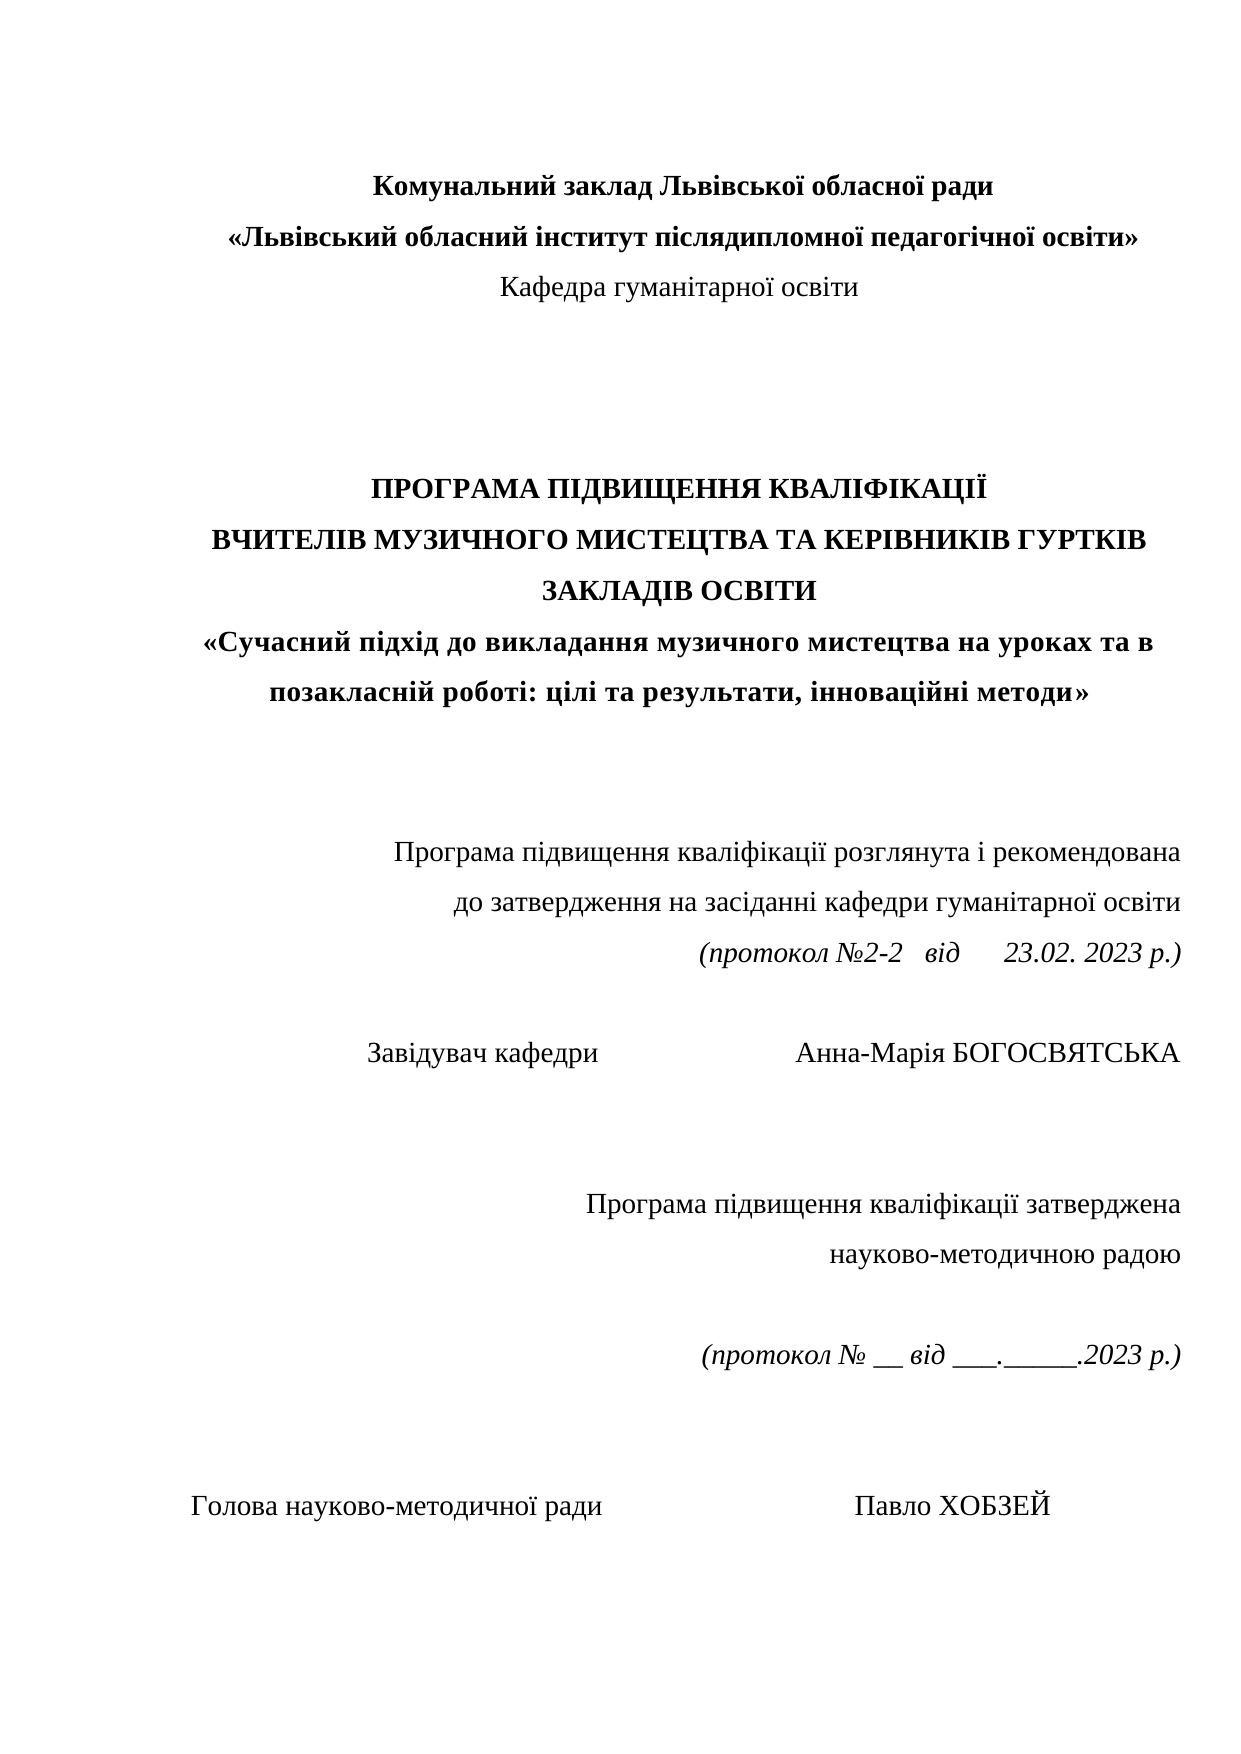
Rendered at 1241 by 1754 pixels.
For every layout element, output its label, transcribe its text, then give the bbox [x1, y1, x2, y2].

text «Сучасний підхід до викладання музичного мистецтва на уроках та в позакласній роботі: цілі та результати, інноваційні методи» [177, 624, 1181, 708]
text Завідувач кафедри Анна-Марія БОГОСВЯТСЬКА [177, 1035, 1181, 1069]
text (протокол № __ від ___._____.2023 р.) [177, 1337, 1181, 1371]
text науково-методичною радою [177, 1237, 1181, 1270]
text до затвердження на засіданні кафедри гуманітарної освіти [177, 884, 1181, 918]
text «Львівський обласний інститут післядипломної педагогічної освіти» [177, 219, 1189, 252]
text Програма підвищення кваліфікації затверджена [177, 1186, 1181, 1220]
text Голова науково-методичної ради Павло ХОБЗЕЙ [177, 1488, 1064, 1522]
text ПРОГРАМА ПІДВИЩЕННЯ КВАЛІФІКАЦІЇ [177, 471, 1181, 505]
text Програма підвищення кваліфікації розглянута і рекомендована [177, 834, 1181, 868]
list Кафедра гуманітарної освіти [177, 269, 1181, 303]
text Комунальний заклад Львівської обласної ради [177, 168, 1189, 202]
text ВЧИТЕЛІВ МУЗИЧНОГО МИСТЕЦТВА ТА КЕРІВНИКІВ ГУРТКІВ ЗАКЛАДІВ ОСВІТИ [177, 522, 1181, 606]
text (протокол №2-2 від 23.02. 2023 р.) [177, 935, 1181, 968]
